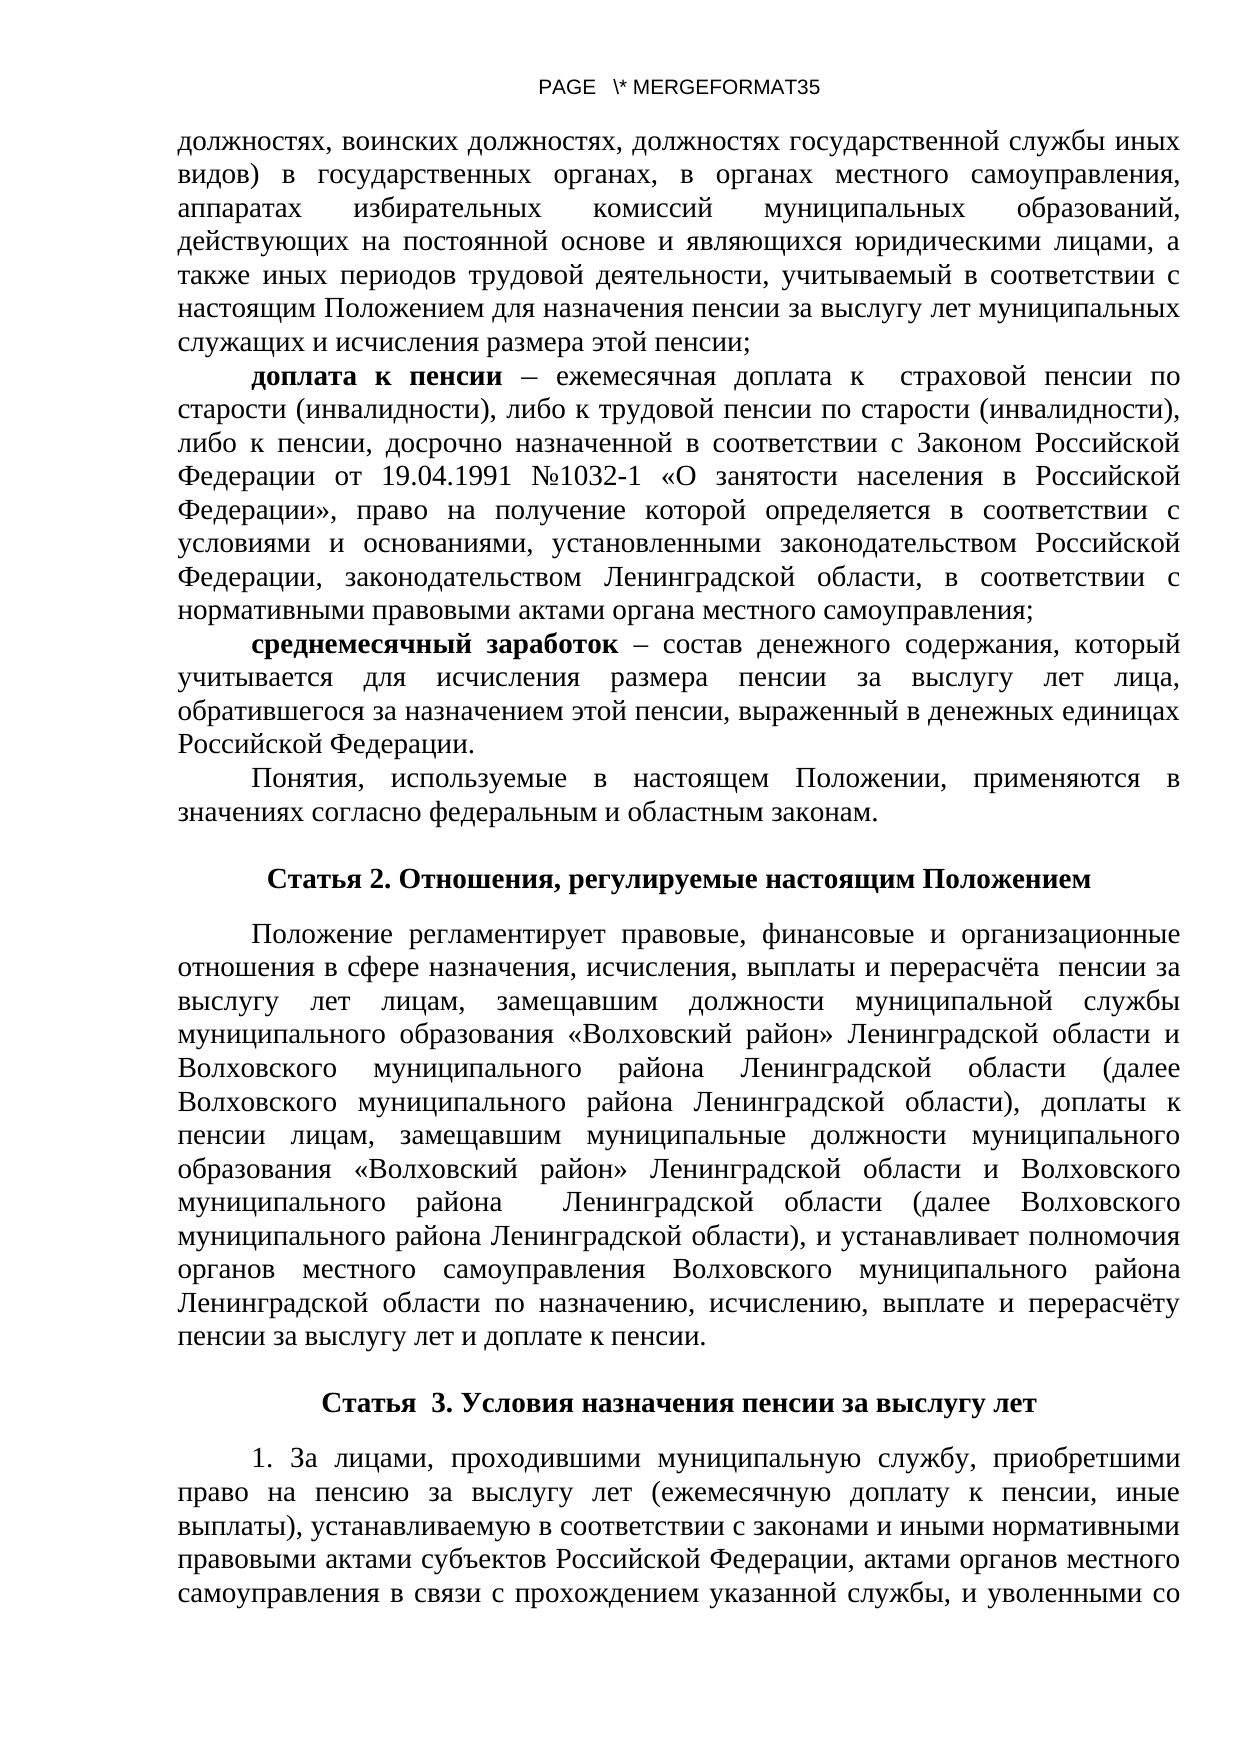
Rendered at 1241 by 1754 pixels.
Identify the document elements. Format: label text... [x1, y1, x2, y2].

text Положение регламентирует правовые, финансовые и организационные отношения в сфере назначения, исчисления, выплаты и перерасчёта пенсии за выслугу лет лицам, замещавшим должности муниципальной службы муниципального образования «Волховский район» Ленинградской области и Волховского муниципального района Ленинградской области (далее Волховского муниципального района Ленинградской области), доплаты к пенсии лицам, замещавшим муниципальные должности муниципального образования «Волховский район» Ленинградской области и Волховского муниципального района Ленинградской области (далее Волховского муниципального района Ленинградской области), и устанавливает полномочия органов местного самоуправления Волховского муниципального района Ленинградской области по назначению, исчислению, выплате и перерасчёту пенсии за выслугу лет и доплате к пенсии. [177, 916, 1181, 1352]
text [177, 123, 1181, 358]
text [177, 1441, 1181, 1608]
text Понятия, используемые в настоящем Положении, применяются в значениях согласно федеральным и областным законам. [177, 760, 1181, 827]
text среднемесячный заработок – состав денежного содержания, который учитывается для исчисления размера пенсии за выслугу лет лица, обратившегося за назначением этой пенсии, выраженный в денежных единицах Российской Федерации. [177, 626, 1181, 760]
text Статья 2. Отношения, регулируемые настоящим Положением [177, 861, 1181, 894]
text Статья 3. Условия назначения пенсии за выслугу лет [177, 1386, 1181, 1419]
text доплата к пенсии – ежемесячная доплата к страховой пенсии по старости (инвалидности), либо к трудовой пенсии по старости (инвалидности), либо к пенсии, досрочно назначенной в соответствии с Законом Российской Федерации от 19.04.1991 №1032-1 «О занятости населения в Российской Федерации», право на получение которой определяется в соответствии с условиями и основаниями, установленными законодательством Российской Федерации, законодательством Ленинградской области, в соответствии с нормативными правовыми актами органа местного самоуправления; [177, 358, 1181, 626]
